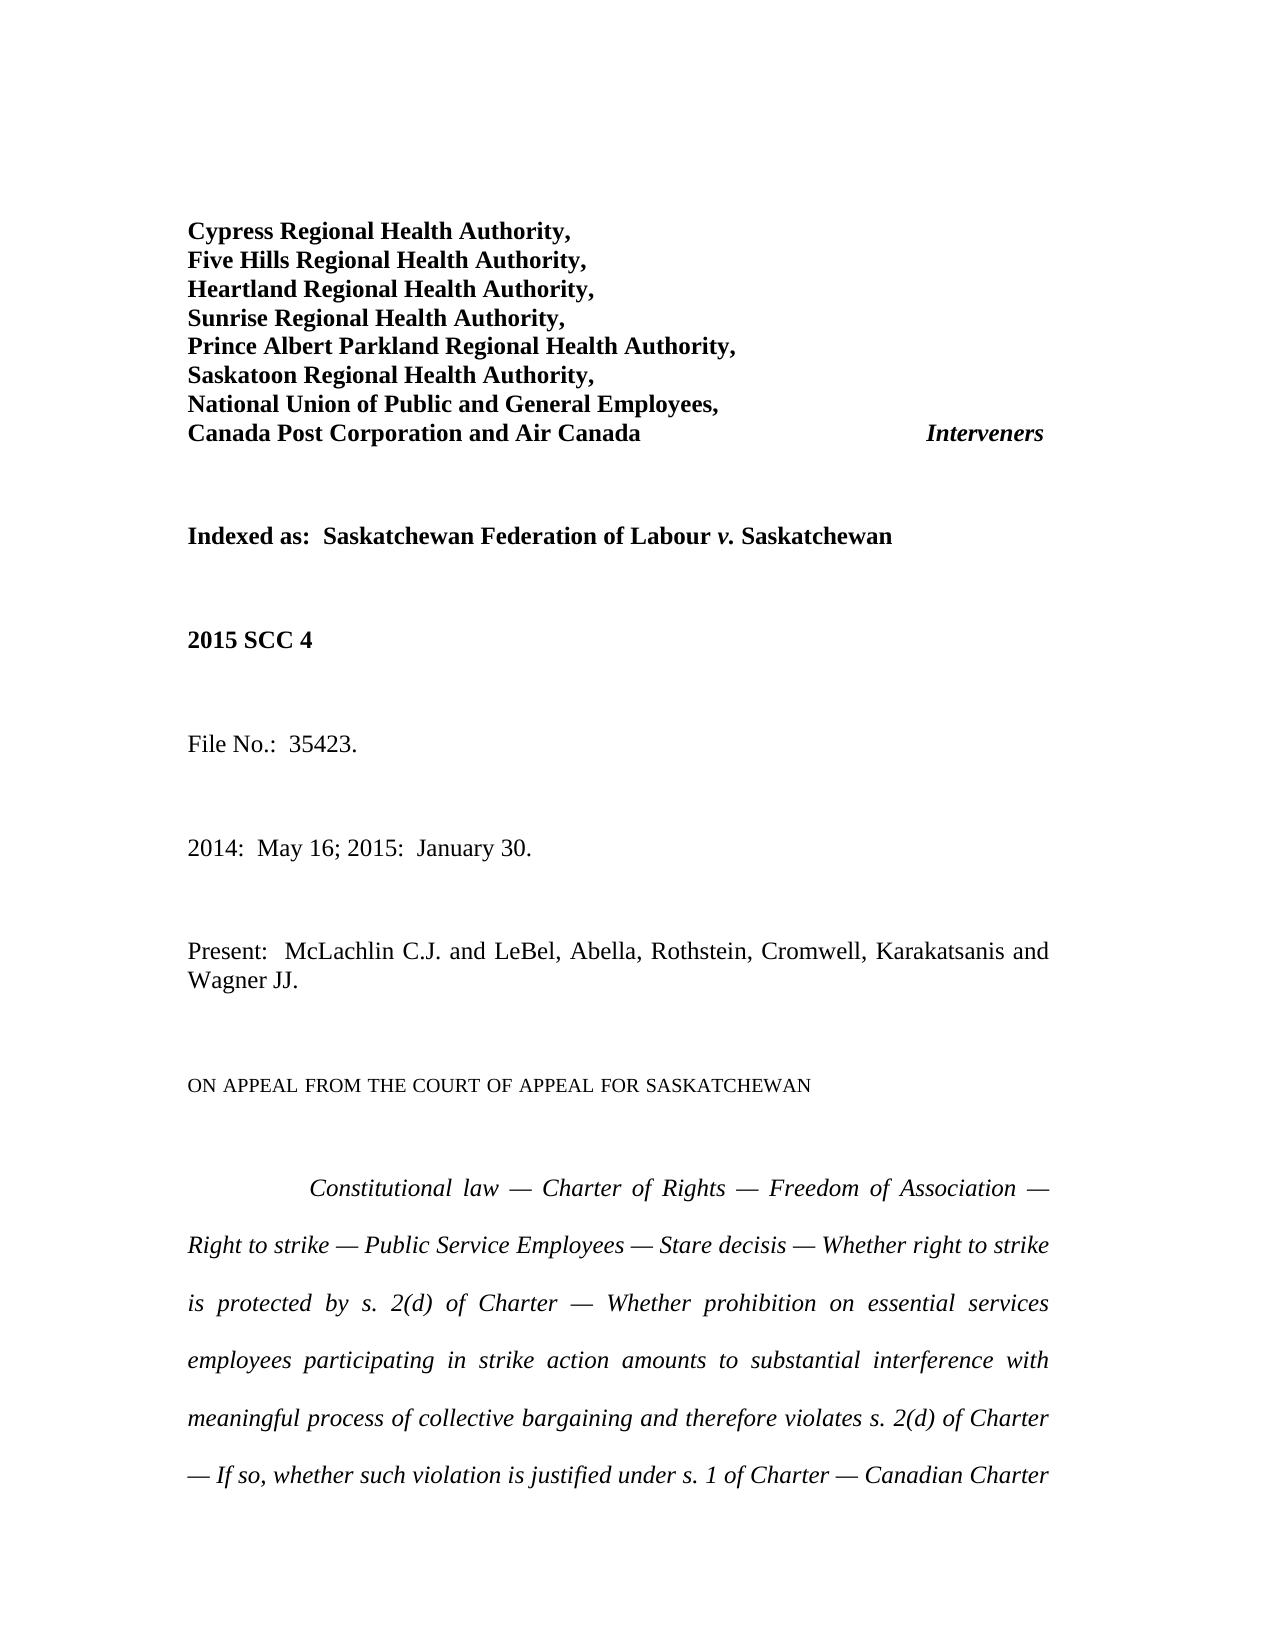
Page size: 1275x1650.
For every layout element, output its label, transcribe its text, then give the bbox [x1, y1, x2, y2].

text Cypress Regional Health Authority, [187, 216, 1050, 245]
text on appeal from the court of appeal for saskatchewan [187, 1069, 1050, 1098]
text National Union of Public and General Employees, [187, 389, 1050, 418]
text 2015 SCC 4 [187, 625, 1050, 654]
text Saskatoon Regional Health Authority, [187, 360, 1050, 389]
text Five Hills Regional Health Authority, [187, 245, 1050, 274]
text Canada Post Corporation and Air Canada Interveners [187, 418, 1050, 446]
text File No.: 35423. [187, 729, 1050, 758]
text Indexed as: Saskatchewan Federation of Labour v. Saskatchewan [187, 521, 1050, 550]
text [187, 1173, 1050, 1489]
text Sunrise Regional Health Authority, [187, 303, 1050, 331]
text 2014: May 16; 2015: January 30. [187, 833, 1050, 861]
text Present: McLachlin C.J. and LeBel, Abella, Rothstein, Cromwell, Karakatsanis and Wagner JJ. [187, 936, 1050, 994]
text Prince Albert Parkland Regional Health Authority, [187, 331, 1050, 360]
text Heartland Regional Health Authority, [187, 274, 1050, 303]
